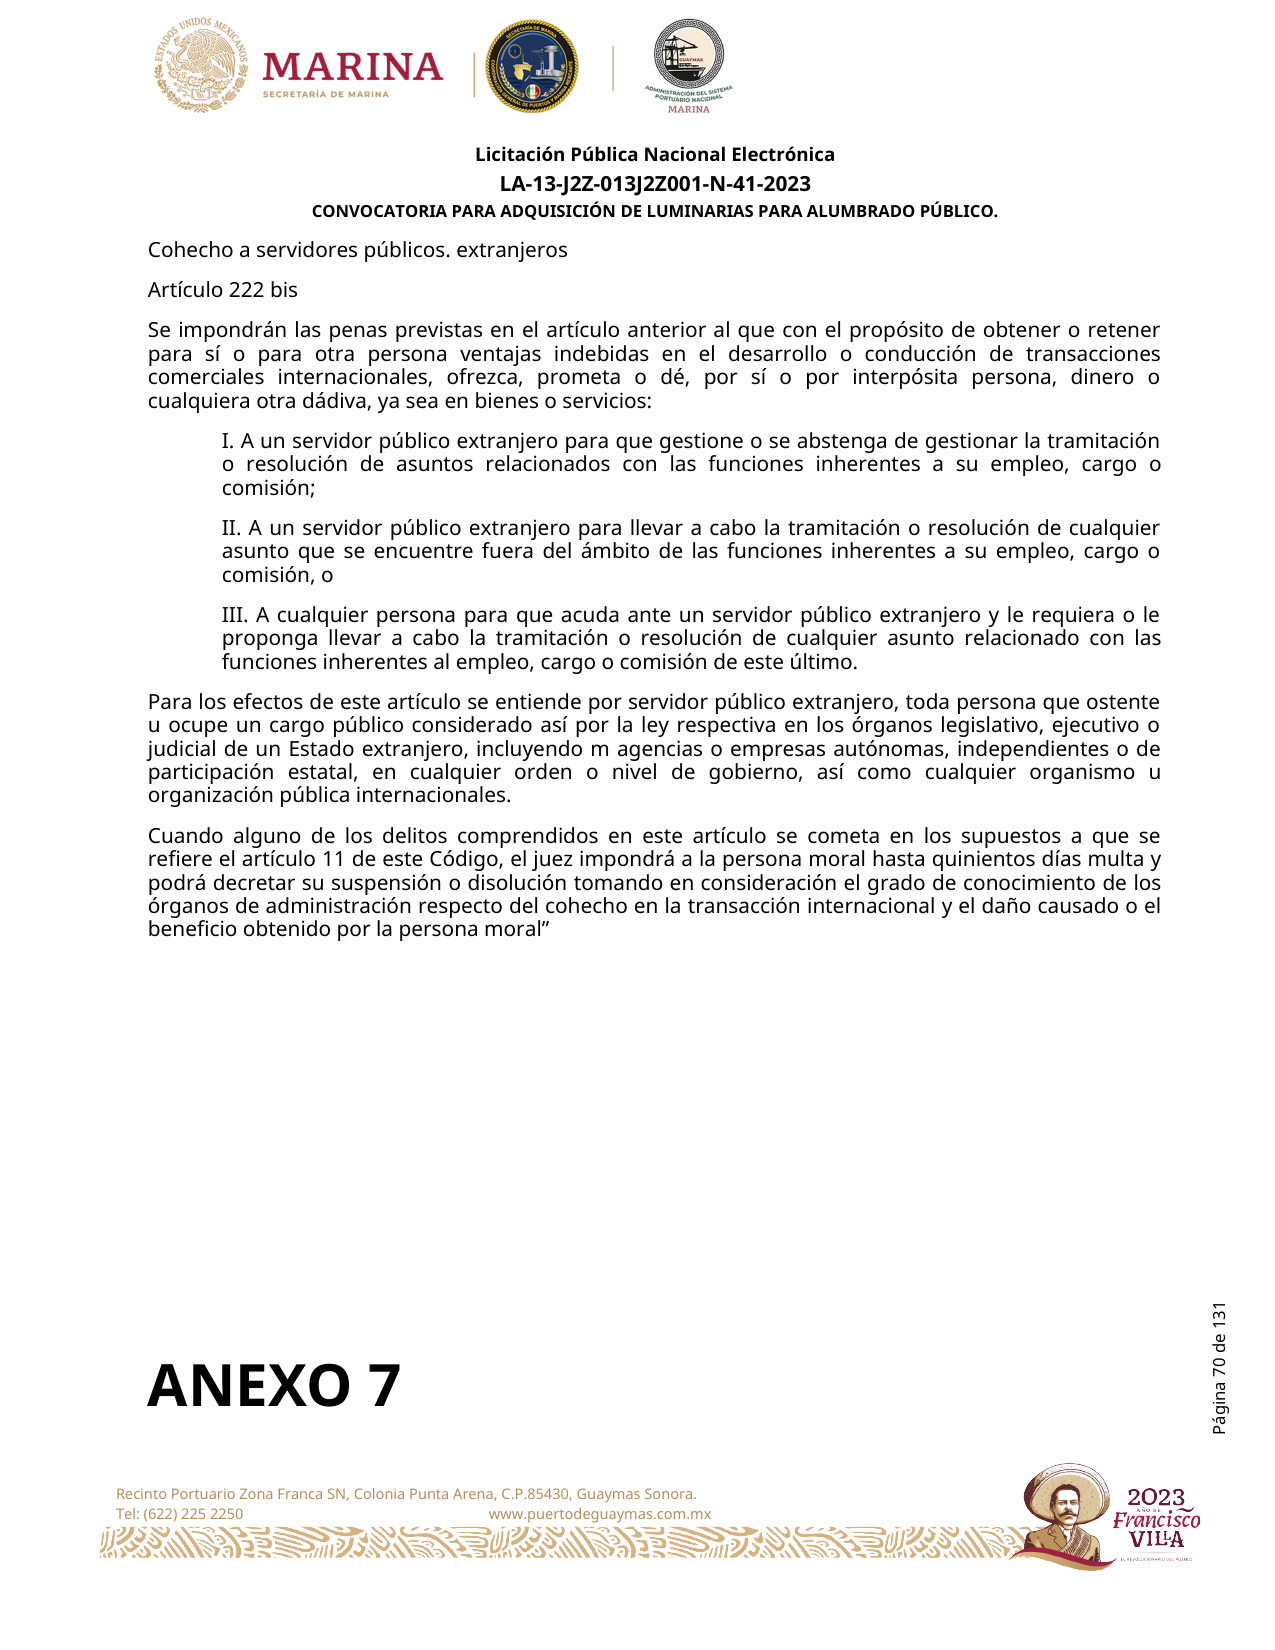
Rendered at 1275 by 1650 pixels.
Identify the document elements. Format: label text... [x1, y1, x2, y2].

text I. A un servidor público extranjero para que gestione o se abstenga de gestionar la tramitación o resolución de asuntos relacionados con las funciones inherentes a su empleo, cargo o comisión; [222, 429, 1162, 500]
text ANEXO 7 [148, 1344, 1162, 1424]
text III. A cualquier persona para que acuda ante un servidor público extranjero y le requiera o le proponga llevar a cabo la tramitación o resolución de cualquier asunto relacionado con las funciones inherentes al empleo, cargo o comisión de este último. [222, 603, 1162, 674]
text Para los efectos de este artículo se entiende por servidor público extranjero, toda persona que ostente u ocupe un cargo público considerado así por la ley respectiva en los órganos legislativo, ejecutivo o judicial de un Estado extranjero, incluyendo m agencias o empresas autónomas, independientes o de participación estatal, en cualquier orden o nivel de gobierno, así como cualquier organismo u organización pública internacionales. [148, 690, 1162, 808]
text Cohecho a servidores públicos. extranjeros [148, 239, 1162, 262]
text Artículo 222 bis [148, 279, 1162, 302]
text II. A un servidor público extranjero para llevar a cabo la tramitación o resolución de cualquier asunto que se encuentre fuera del ámbito de las funciones inherentes a su empleo, cargo o comisión, o [222, 516, 1162, 587]
text Cuando alguno de los delitos comprendidos en este artículo se cometa en los supuestos a que se refiere el artículo 11 de este Código, el juez impondrá a la persona moral hasta quinientos días multa y podrá decretar su suspensión o disolución tomando en consideración el grado de conocimiento de los órganos de administración respecto del cohecho en la transacción internacional y el daño causado o el beneficio obtenido por la persona moral” [148, 824, 1162, 941]
picture [147, 13, 753, 121]
text Se impondrán las penas previstas en el artículo anterior al que con el propósito de obtener o retener para sí o para otra persona ventajas indebidas en el desarrollo o conducción de transacciones comerciales internacionales, ofrezca, prometa o dé, por sí o por interpósita persona, dinero o cualquiera otra dádiva, ya sea en bienes o servicios: [148, 319, 1162, 413]
picture [98, 1463, 1201, 1571]
